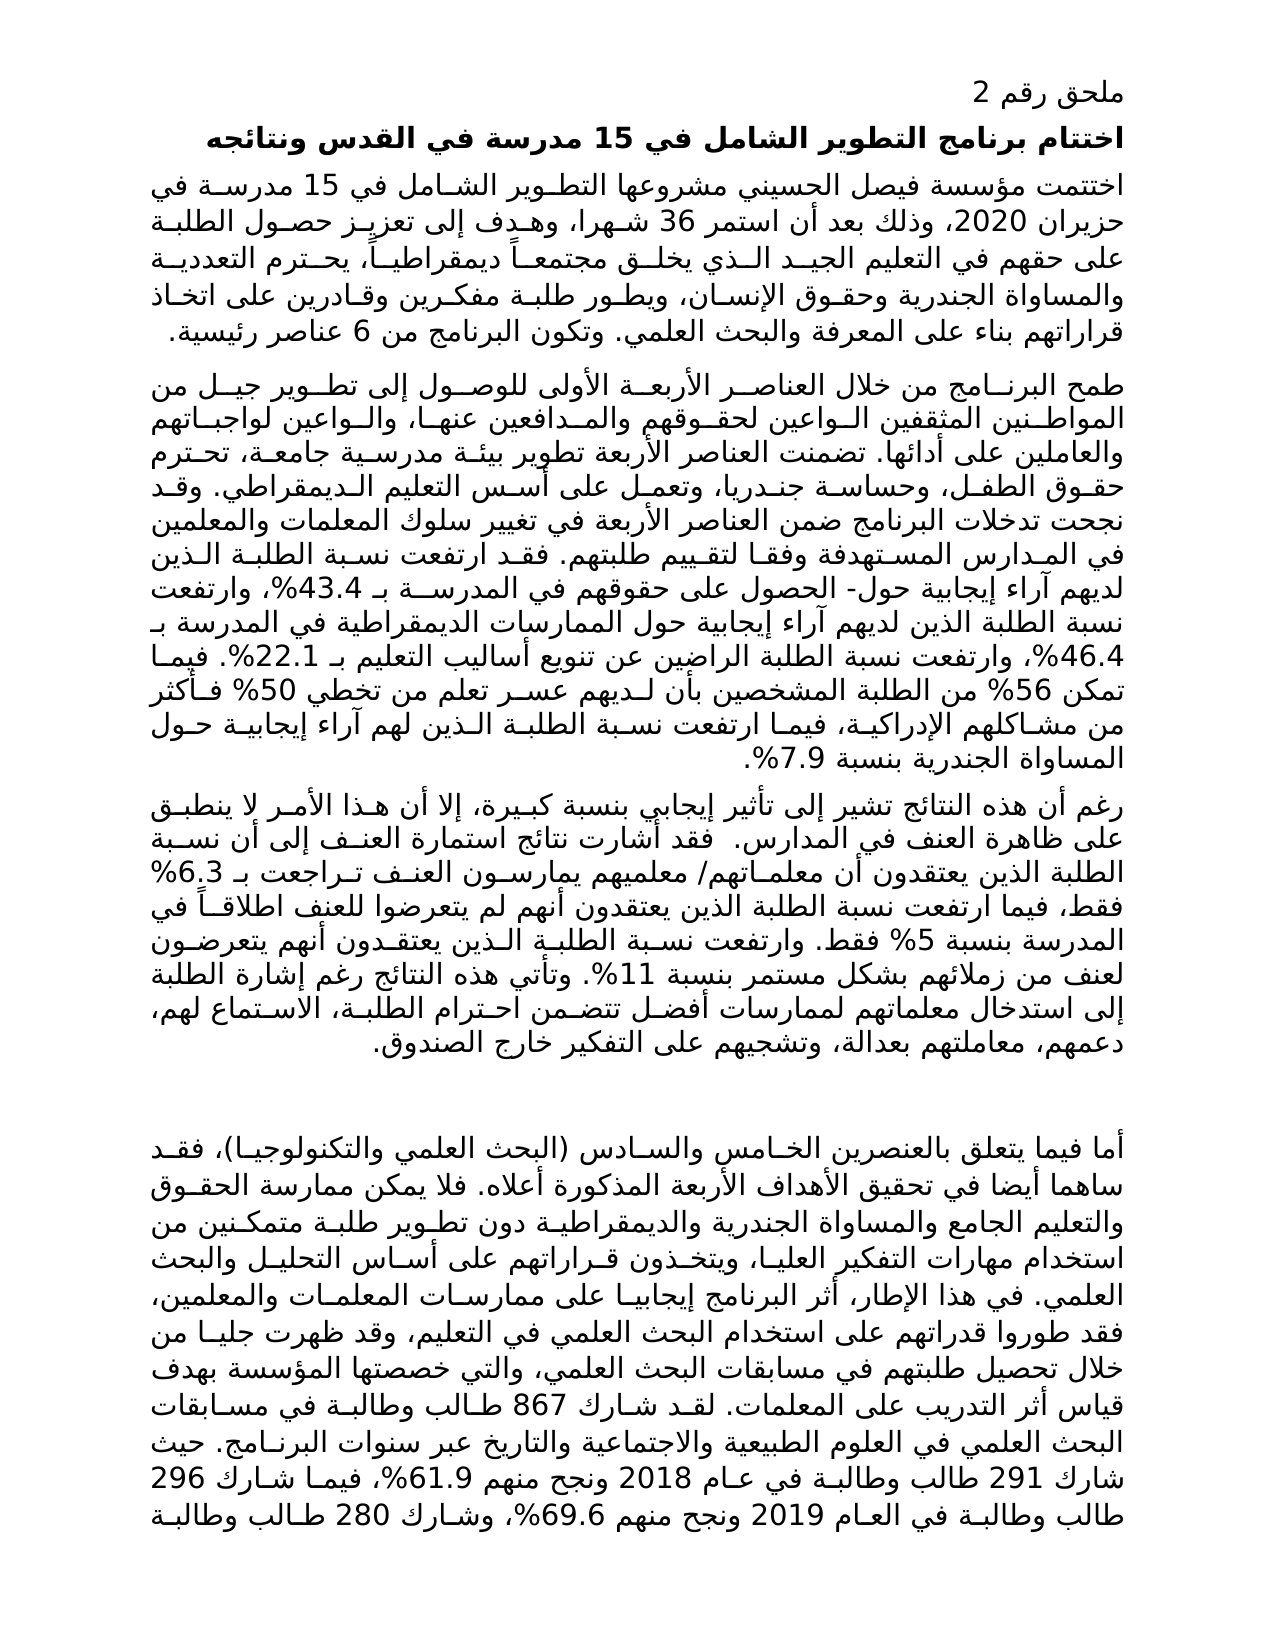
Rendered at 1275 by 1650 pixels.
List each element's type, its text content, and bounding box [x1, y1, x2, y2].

text رغم أن هذه النتائج تشير إلى تأثير إيجابي بنسبة كبيرة، إلا أن هذا الأمر لا ينطبق على ظاهرة العنف في المدارس. فقد أشارت نتائج استمارة العنف إلى أن نسبة الطلبة الذين يعتقدون أن معلماتهم/ معلميهم يمارسون العنف تراجعت بـ 6.3% فقط، فيما ارتفعت نسبة الطلبة الذين يعتقدون أنهم لم يتعرضوا للعنف اطلاقاً في المدرسة بنسبة 5% فقط. وارتفعت نسبة الطلبة الذين يعتقدون أنهم يتعرضون لعنف من زملائهم بشكل مستمر بنسبة 11%. وتأتي هذه النتائج رغم إشارة الطلبة إلى استدخال معلماتهم لممارسات أفضل تتضمن احترام الطلبة، الاستماع لهم، دعمهم، معاملتهم بعدالة، وتشجيهم على التفكير خارج الصندوق. [150, 788, 1125, 1059]
text اختتمت مؤسسة فيصل الحسيني مشروعها التطوير الشامل في 15 مدرسة في حزيران 2020، وذلك بعد أن استمر 36 شهرا، وهدف إلى تعزيز حصول الطلبة على حقهم في التعليم الجيد الذي يخلق مجتمعاً ديمقراطياً، يحترم التعددية والمساواة الجندرية وحقوق الإنسان، ويطور طلبة مفكرين وقادرين على اتخاذ قراراتهم بناء على المعرفة والبحث العلمي. وتكون البرنامج من 6 عناصر رئيسية. [150, 168, 1125, 348]
text اختتام برنامج التطوير الشامل في 15 مدرسة في القدس ونتائجه [150, 121, 1125, 155]
text طمح البرنامج من خلال العناصر الأربعة الأولى للوصول إلى تطوير جيل من المواطنين المثقفين الواعين لحقوقهم والمدافعين عنها، والواعين لواجباتهم والعاملين على أدائها. تضمنت العناصر الأربعة تطوير بيئة مدرسية جامعة، تحترم حقوق الطفل، وحساسة جندريا، وتعمل على أسس التعليم الديمقراطي. وقد نجحت تدخلات البرنامج ضمن العناصر الأربعة في تغيير سلوك المعلمات والمعلمين في المدارس المستهدفة وفقا لتقييم طلبتهم. فقد ارتفعت نسبة الطلبة الذين لديهم آراء إيجابية حول- الحصول على حقوقهم في المدرسة بـ 43.4%، وارتفعت نسبة الطلبة الذين لديهم آراء إيجابية حول الممارسات الديمقراطية في المدرسة بـ 46.4%، وارتفعت نسبة الطلبة الراضين عن تنويع أساليب التعليم بـ 22.1%. فيما تمكن 56% من الطلبة المشخصين بأن لديهم عسر تعلم من تخطي 50% فأكثر من مشاكلهم الإدراكية، فيما ارتفعت نسبة الطلبة الذين لهم آراء إيجابية حول المساواة الجندرية بنسبة 7.9%. [150, 368, 1125, 775]
text ملحق رقم 2 [150, 75, 1125, 109]
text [150, 1132, 1125, 1532]
